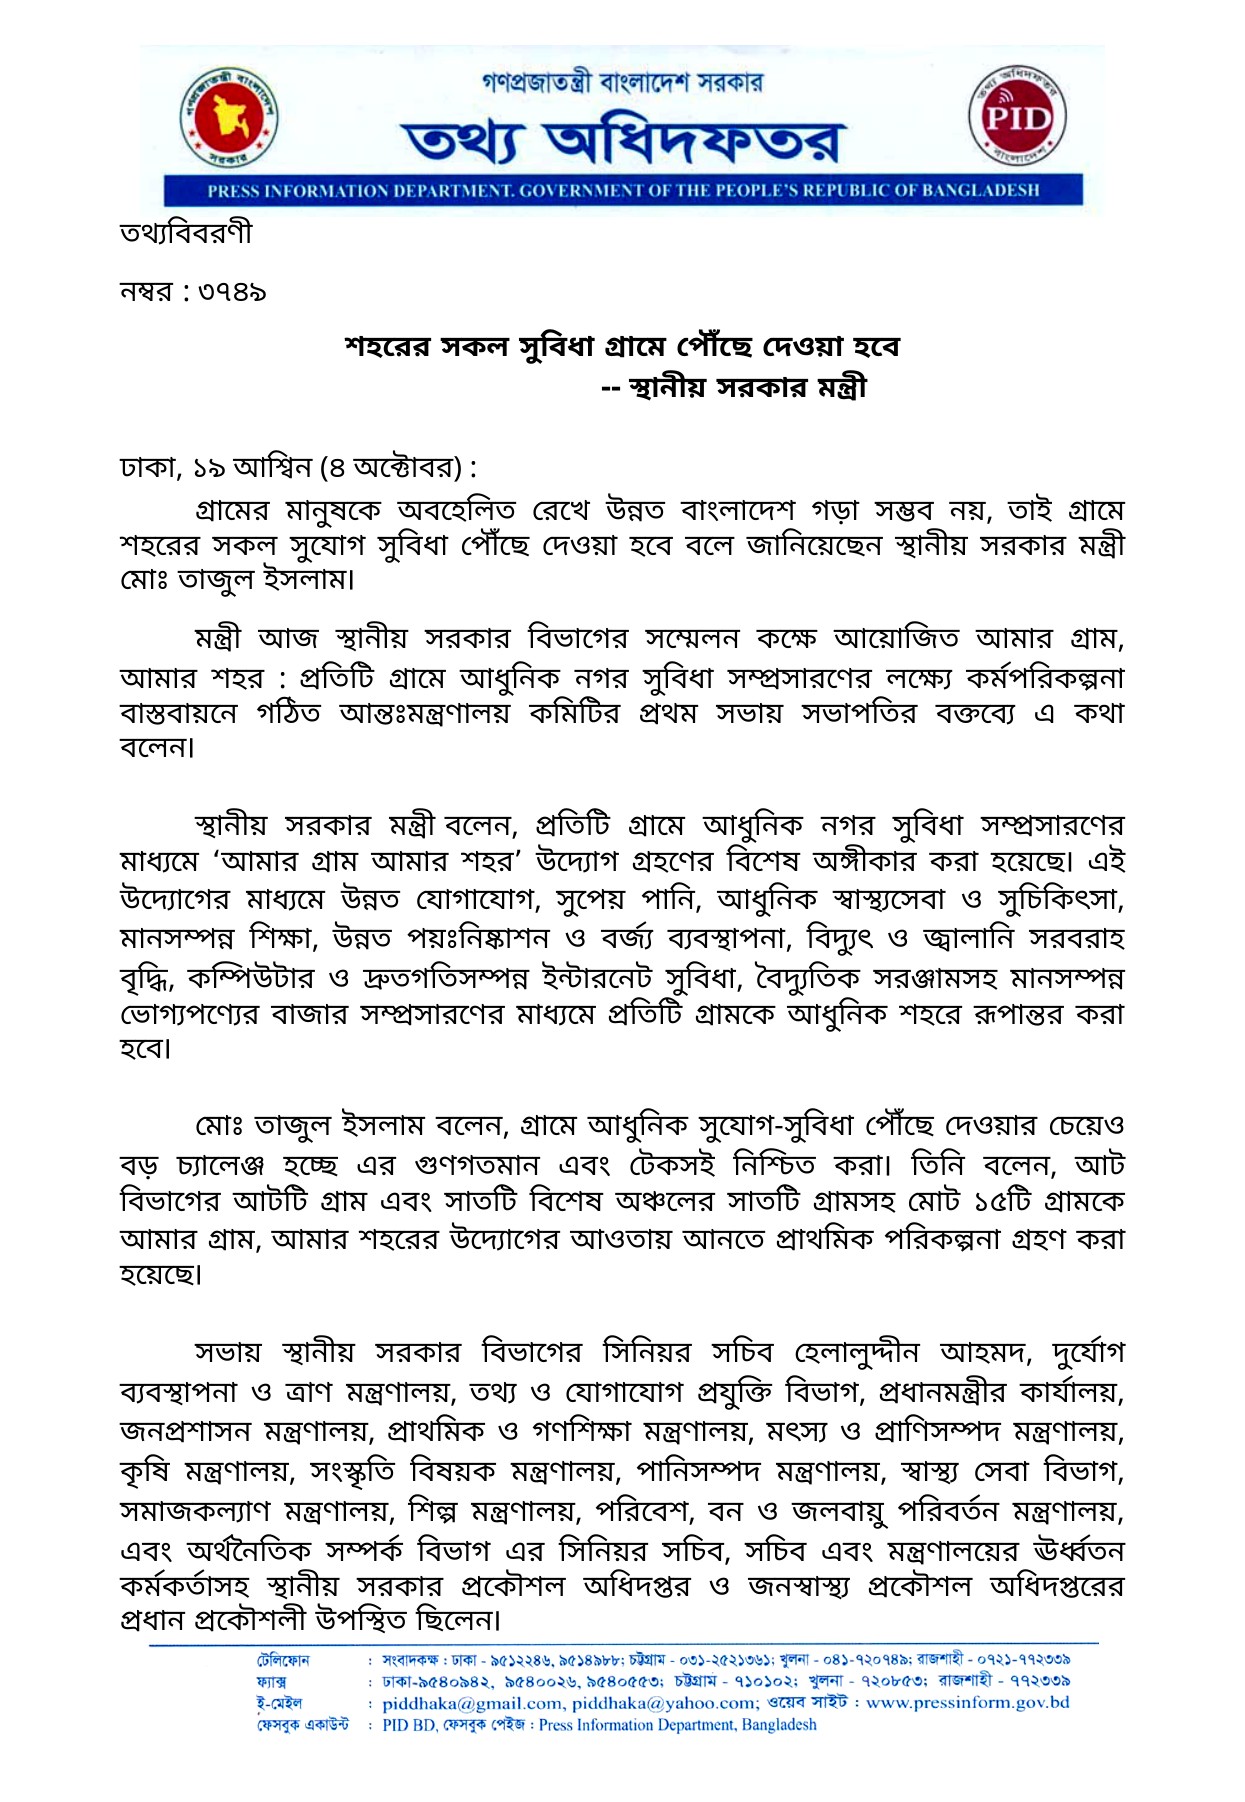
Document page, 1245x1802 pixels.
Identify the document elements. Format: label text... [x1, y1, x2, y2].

text মোঃ তাজুল ইসলাম বলেন, গ্রামে আধুনিক সুযোগ-সুবিধা পৌঁছে দেওয়ার চেয়েও বড় চ্যালেঞ্জ হচ্ছে এর গুণগতমান এবং টেকসই নিশ্চিত করা। তিনি বলেন, আট বিভাগের আটটি গ্রাম এবং সাতটি বিশেষ অঞ্চলের সাতটি গ্রামসহ মোট ১৫টি গ্রামকে আমার গ্রাম, আমার শহরের উদ্যোগের আওতায় আনতে প্রাথমিক পরিকল্পনা গ্রহণ করা হয়েছে। [120, 1105, 1125, 1292]
text মন্ত্রী আজ স্থানীয় সরকার বিভাগের সম্মেলন কক্ষে আয়োজিত আমার গ্রাম, আমার শহর : প্রতিটি গ্রামে আধুনিক নগর সুবিধা সম্প্রসারণের লক্ষ্যে কর্মপরিকল্পনা বাস্তবায়নে গঠিত আন্তঃমন্ত্রণালয় কমিটির প্রথম সভায় সভাপতির বক্তব্যে এ কথা বলেন। [120, 617, 1125, 765]
text শহরের সকল সুবিধা গ্রামে পৌঁছে দেওয়া হবে [536, 330, 1125, 364]
text ঢাকা, ১৯ আশ্বিন (৪ অক্টোবর) : [120, 446, 1125, 489]
text স্থানীয় সরকার মন্ত্রী বলেন, প্রতিটি গ্রামে আধুনিক নগর সুবিধা সম্প্রসারণের মাধ্যমে ‘আমার গ্রাম আমার শহর’ উদ্যোগ গ্রহণের বিশেষ অঙ্গীকার করা হয়েছে। এই উদ্যোগের মাধ্যমে উন্নত যোগাযোগ, সুপেয় পানি, আধুনিক স্বাস্থ্যসেবা ও সুচিকিৎসা, মানসম্পন্ন শিক্ষা, উন্নত পয়ঃনিষ্কাশন ও বর্জ্য ব্যবস্থাপনা, বিদ্যুৎ ও জ্বালানি সরবরাহ বৃদ্ধি, কম্পিউটার ও দ্রুতগতিসম্পন্ন ইন্টারনেট সুবিধা, বৈদ্যুতিক সরঞ্জামসহ মানসম্পন্ন ভোগ্যপণ্যের বাজার সম্প্রসারণের মাধ্যমে প্রতিটি গ্রামকে আধুনিক শহরে রূপান্তর করা হবে। [120, 804, 1125, 1065]
text শহরের সকল সুবিধা গ্রামে পৌঁছে দেওয়া হবে [120, 330, 545, 364]
text গ্রামের মানুষকে অবহেলিত রেখে উন্নত বাংলাদেশ গড়া সম্ভব নয়, তাই গ্রামে শহরের সকল সুযোগ সুবিধা পৌঁছে দেওয়া হবে বলে জানিয়েছেন স্থানীয় সরকার মন্ত্রী মোঃ তাজুল ইসলাম। [120, 489, 1125, 597]
text -- স্থানীয় সরকার মন্ত্রী [120, 364, 1125, 406]
picture [146, 1640, 1099, 1742]
text তথ্যবিবরণী নম্বর : ৩৭৪৯ [120, 216, 1125, 310]
text সভায় স্থানীয় সরকার বিভাগের সিনিয়র সচিব হেলালুদ্দীন আহমদ, দুর্যোগ ব্যবস্থাপনা ও ত্রাণ মন্ত্রণালয়, তথ্য ও যোগাযোগ প্রযুক্তি বিভাগ, প্রধানমন্ত্রীর কার্যালয়, জনপ্রশাসন মন্ত্রণালয়, প্রাথমিক ও গণশিক্ষা মন্ত্রণালয়, মৎস্য ও প্রাণিসম্পদ মন্ত্রণালয়, কৃষি মন্ত্রণালয়, সংস্কৃতি বিষয়ক মন্ত্রণালয়, পানিসম্পদ মন্ত্রণালয়, স্বাস্থ্য সেবা বিভাগ, সমাজকল্যাণ মন্ত্রণালয়, শিল্প মন্ত্রণালয়, পরিবেশ, বন ও জলবায়ু পরিবর্তন মন্ত্রণালয়, এবং অর্থনৈতিক সম্পর্ক বিভাগ এর সিনিয়র সচিব, সচিব এবং মন্ত্রণালয়ের ঊর্ধ্বতন কর্মকর্তাসহ স্থানীয় সরকার প্রকৌশল অধিদপ্তর ও জনস্বাস্থ্য প্রকৌশল অধিদপ্তরের প্রধান প্রকৌশলী উপস্থিত ছিলেন। [120, 1331, 1125, 1637]
